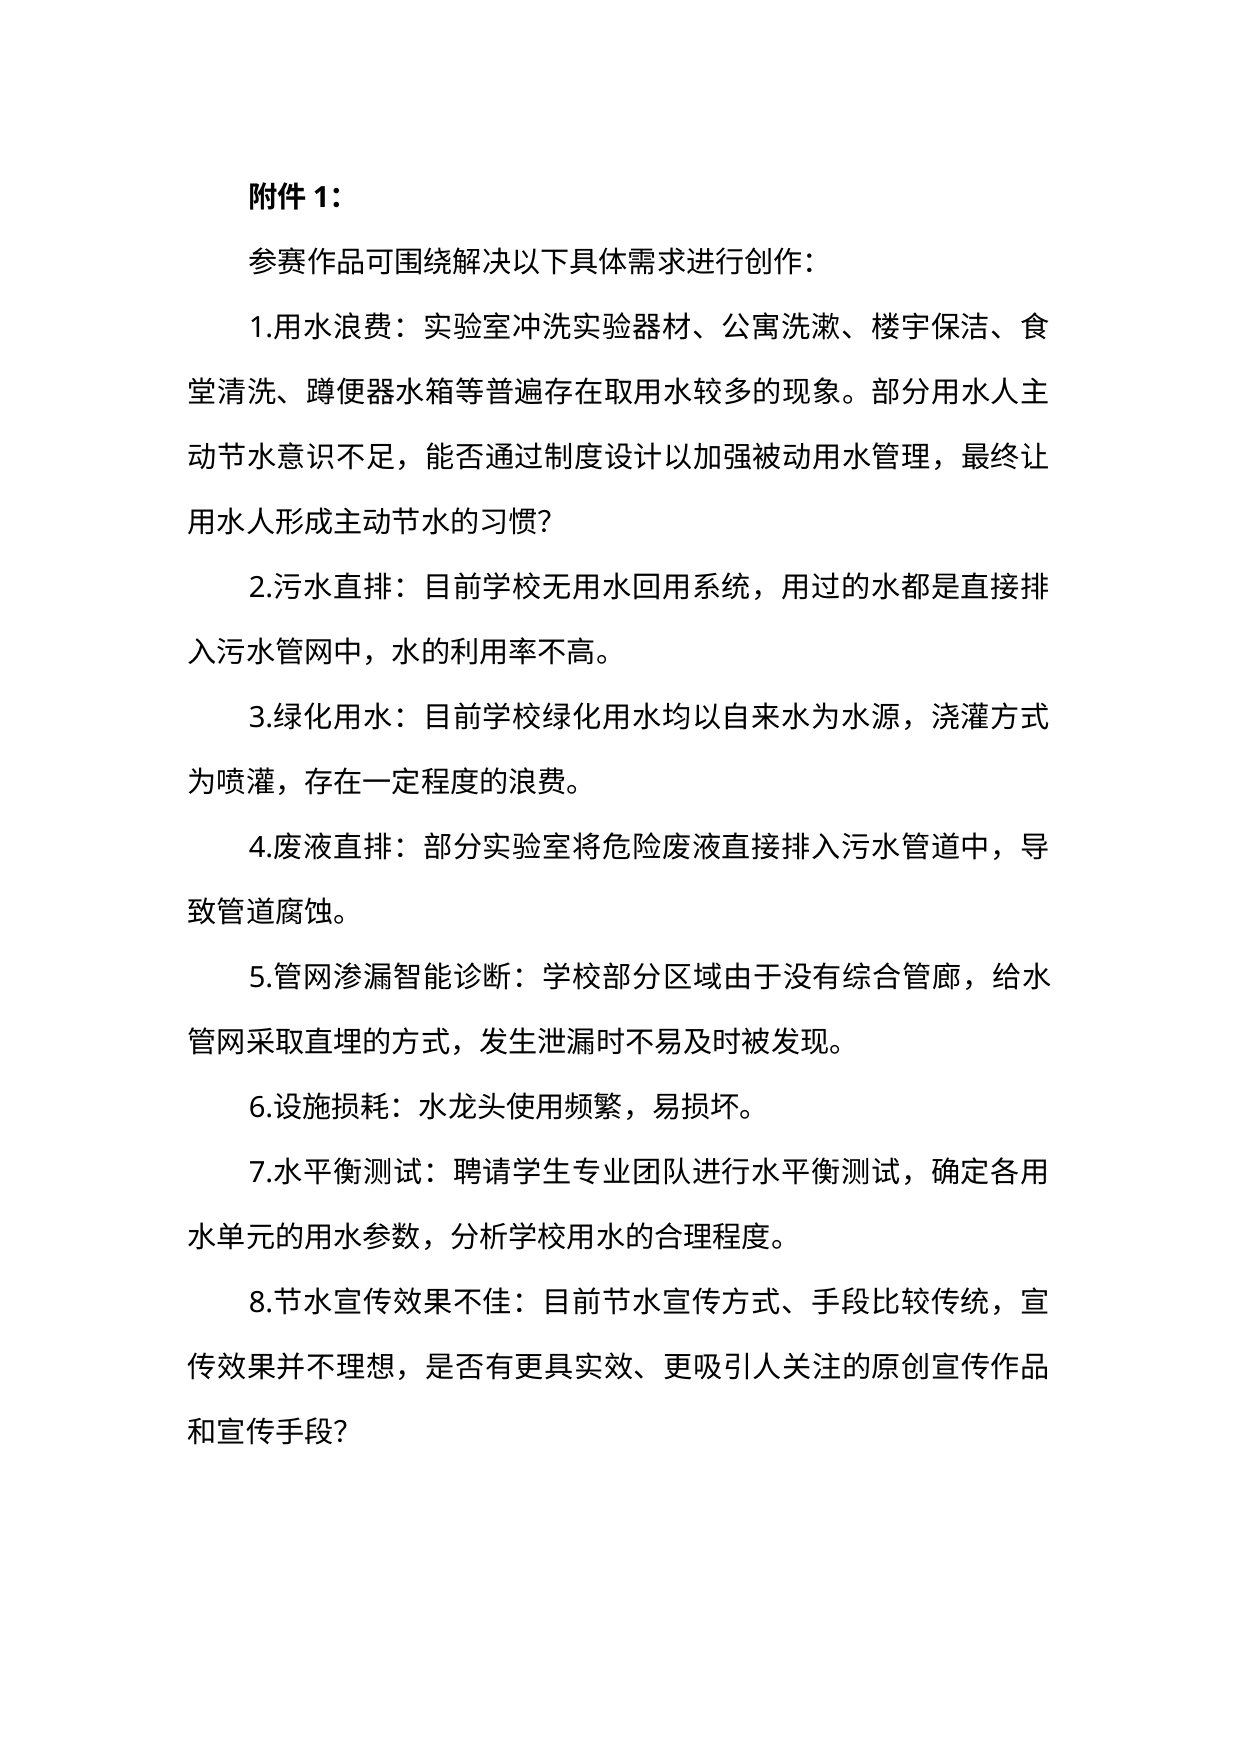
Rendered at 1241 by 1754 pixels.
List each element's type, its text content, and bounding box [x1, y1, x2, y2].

text 6.设施损耗：水龙头使用频繁，易损坏。 [187, 1072, 1053, 1137]
text 参赛作品可围绕解决以下具体需求进行创作： [187, 227, 1053, 292]
text 附件1： [187, 162, 1053, 227]
text 1.用水浪费：实验室冲洗实验器材、公寓洗漱、楼宇保洁、食堂清洗、蹲便器水箱等普遍存在取用水较多的现象。部分用水人主动节水意识不足，能否通过制度设计以加强被动用水管理，最终让用水人形成主动节水的习惯？ [187, 292, 1053, 552]
text 3.绿化用水：目前学校绿化用水均以自来水为水源，浇灌方式为喷灌，存在一定程度的浪费。 [187, 682, 1053, 812]
text 4.废液直排：部分实验室将危险废液直接排入污水管道中，导致管道腐蚀。 [187, 812, 1053, 942]
text 2.污水直排：目前学校无用水回用系统，用过的水都是直接排入污水管网中，水的利用率不高。 [187, 552, 1053, 682]
text 7.水平衡测试：聘请学生专业团队进行水平衡测试，确定各用水单元的用水参数，分析学校用水的合理程度。 [187, 1137, 1053, 1267]
text 5.管网渗漏智能诊断：学校部分区域由于没有综合管廊，给水管网采取直埋的方式，发生泄漏时不易及时被发现。 [187, 942, 1053, 1072]
text 8.节水宣传效果不佳：目前节水宣传方式、手段比较传统，宣传效果并不理想，是否有更具实效、更吸引人关注的原创宣传作品和宣传手段？ [187, 1267, 1053, 1462]
